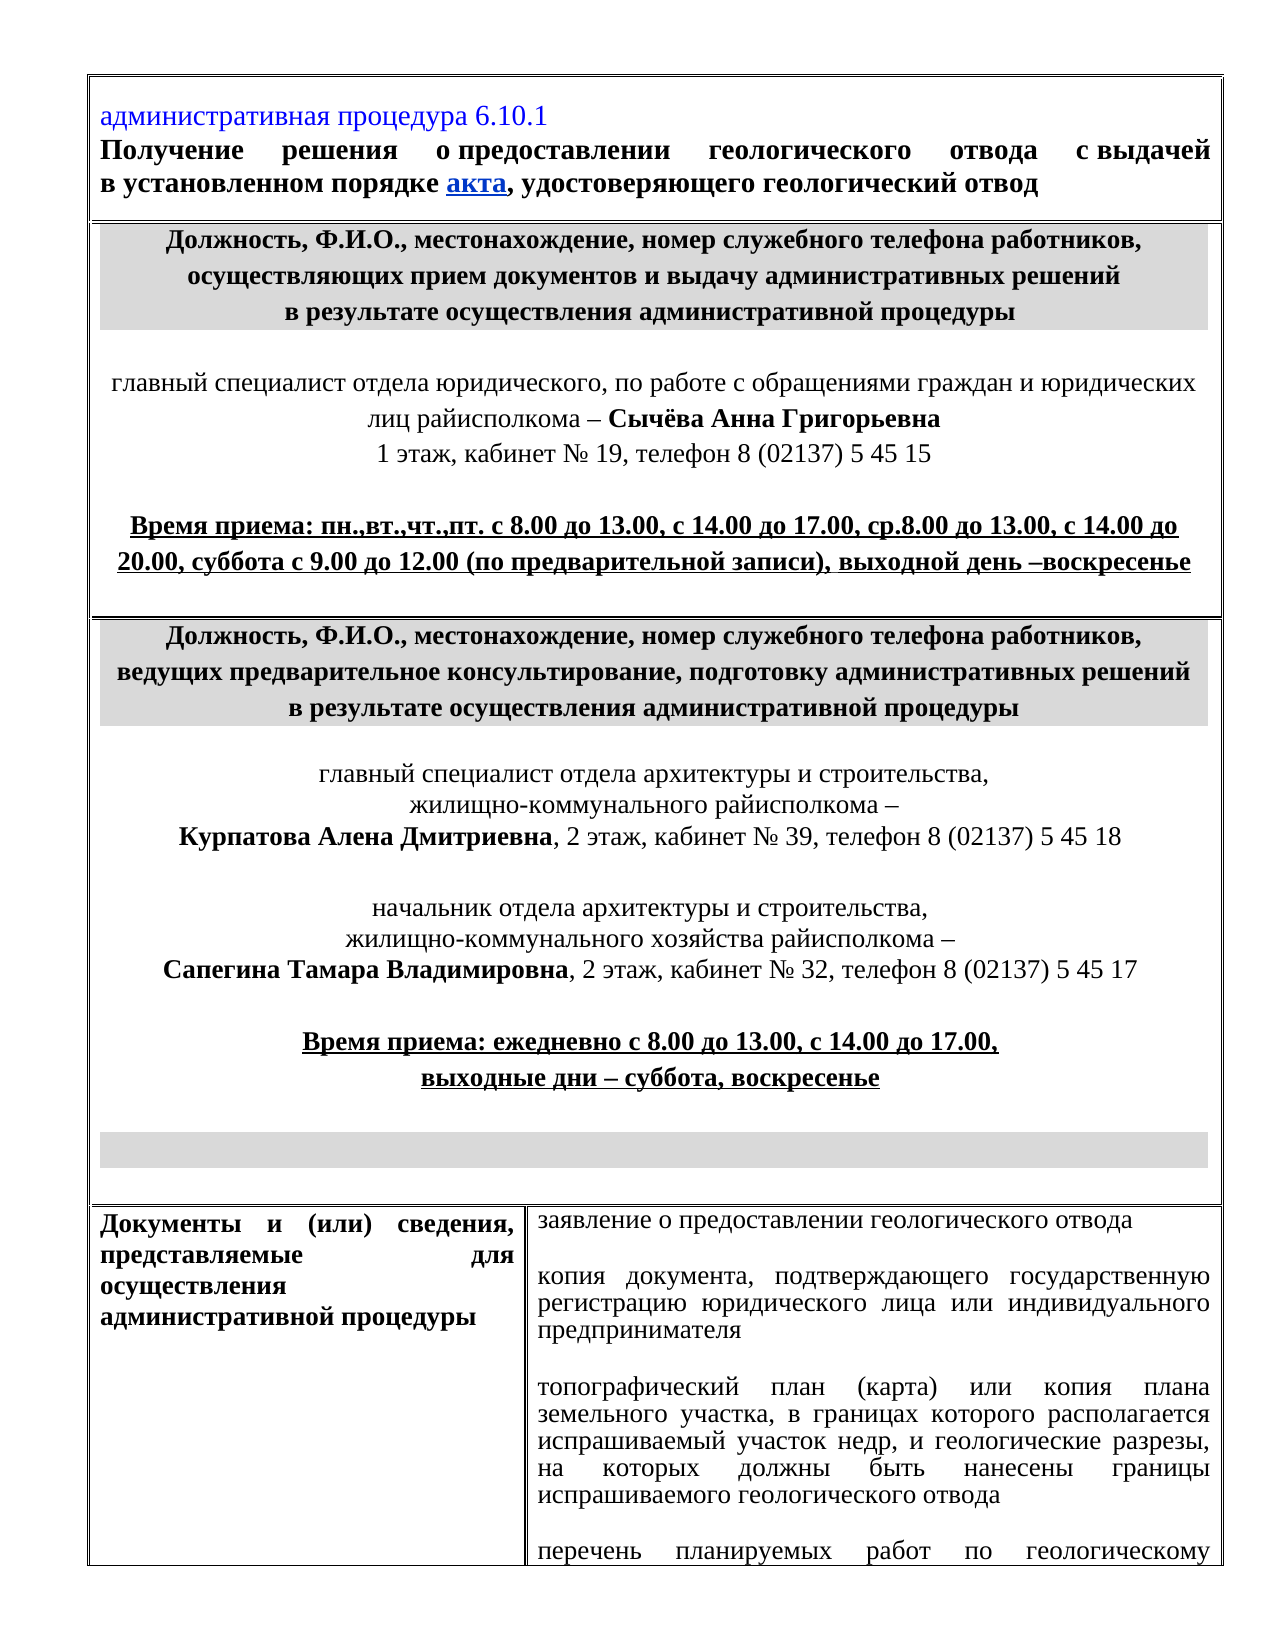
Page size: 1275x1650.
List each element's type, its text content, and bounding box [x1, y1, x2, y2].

table_cell [89, 220, 1222, 616]
table_cell [90, 616, 1221, 1204]
table_header административная процедура 6.10.1 Получение решения о предоставлении геологического отвода с выдачей в установленном порядке акта, удостоверяющего геологический отвод [90, 77, 1222, 220]
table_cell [90, 1204, 525, 1565]
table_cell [528, 1207, 1221, 1565]
